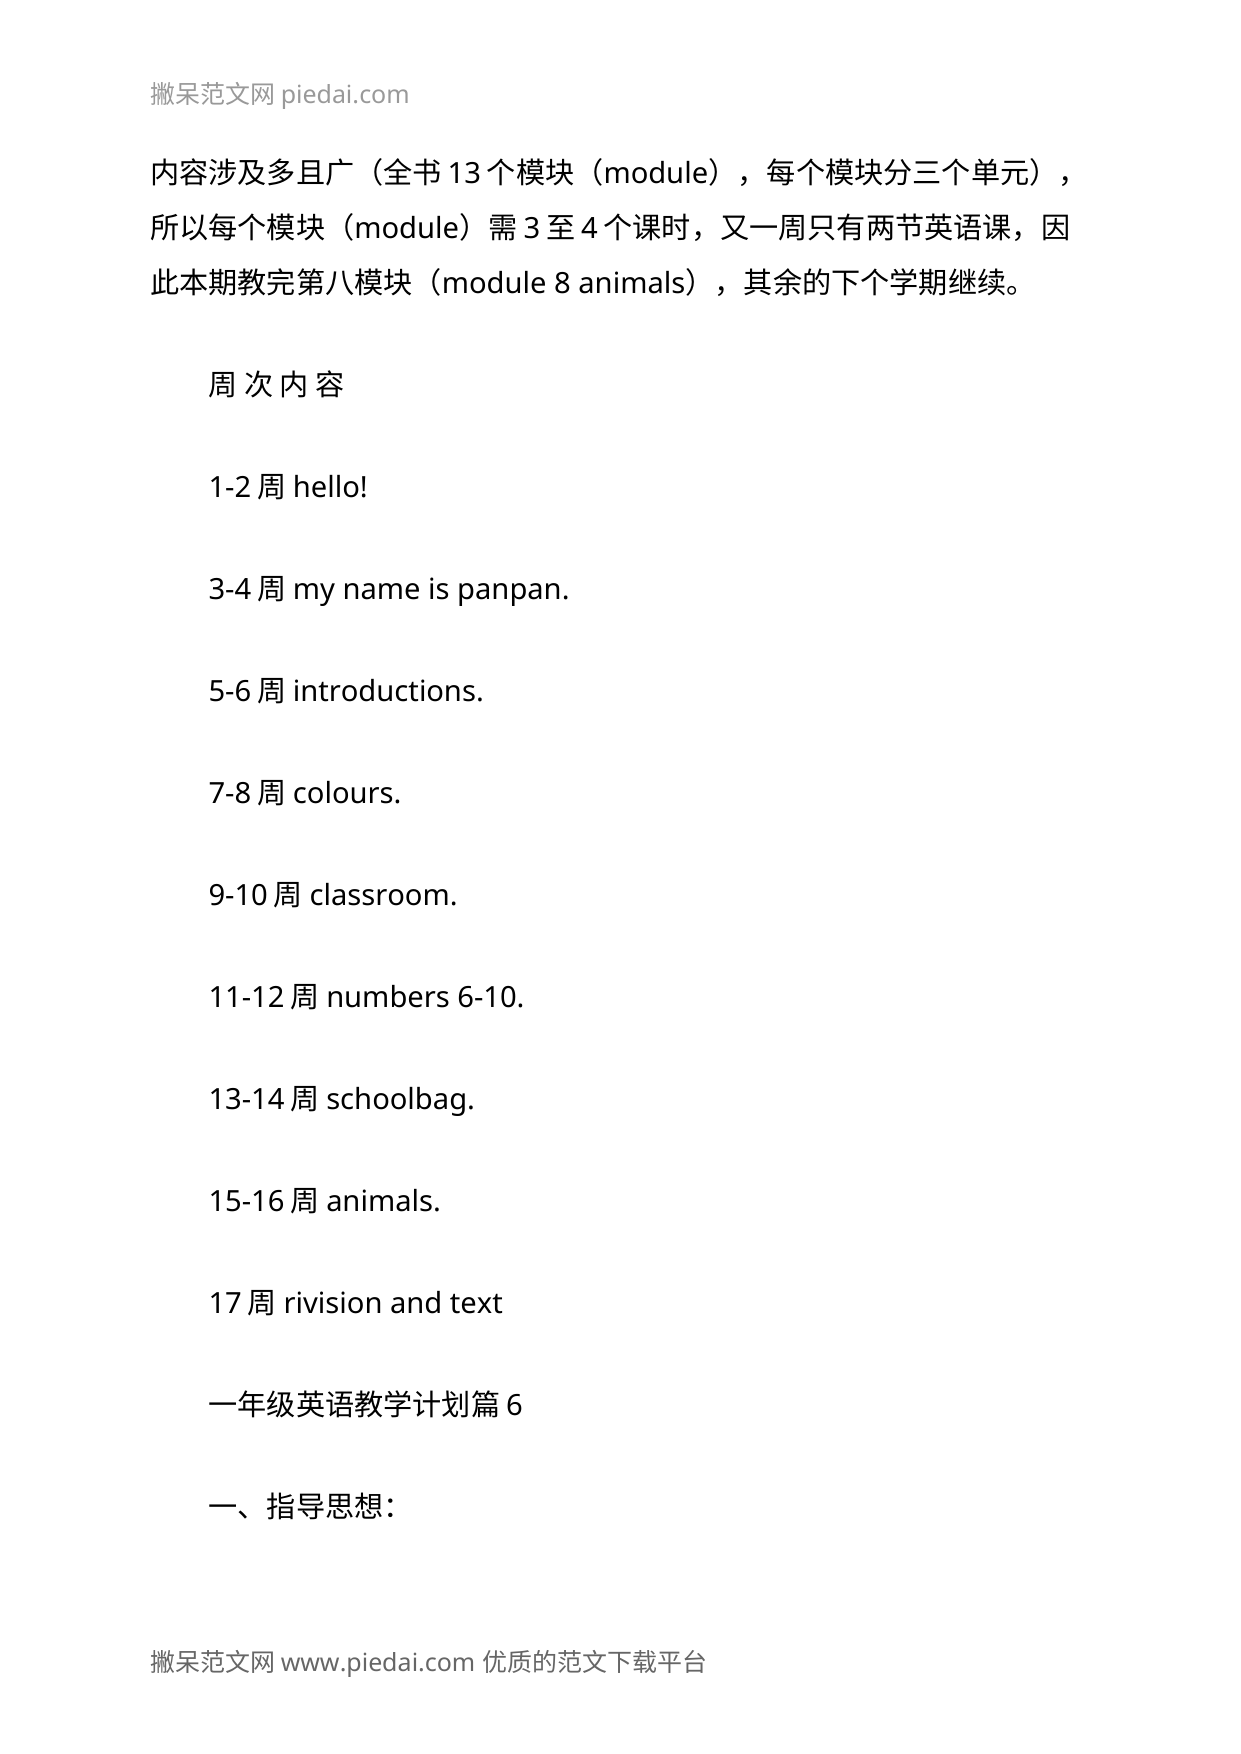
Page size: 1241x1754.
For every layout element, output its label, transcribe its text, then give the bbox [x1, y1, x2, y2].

text 3-4周 my name is panpan. [150, 566, 1090, 608]
text 9-10周 classroom. [150, 872, 1090, 914]
text 5-6周 introductions. [150, 668, 1090, 710]
text 13-14周 schoolbag. [150, 1076, 1090, 1118]
text 1-2周 hello! [150, 464, 1090, 506]
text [150, 150, 1090, 302]
text 一年级英语教学计划篇6 [150, 1382, 1090, 1424]
text 11-12周 numbers 6-10. [150, 974, 1090, 1016]
text 一、指导思想： [150, 1483, 1090, 1526]
text 15-16周 animals. [150, 1178, 1090, 1220]
text 周 次 内 容 [150, 362, 1090, 404]
text 7-8周 colours. [150, 770, 1090, 812]
text 17周 rivision and text [150, 1279, 1090, 1322]
